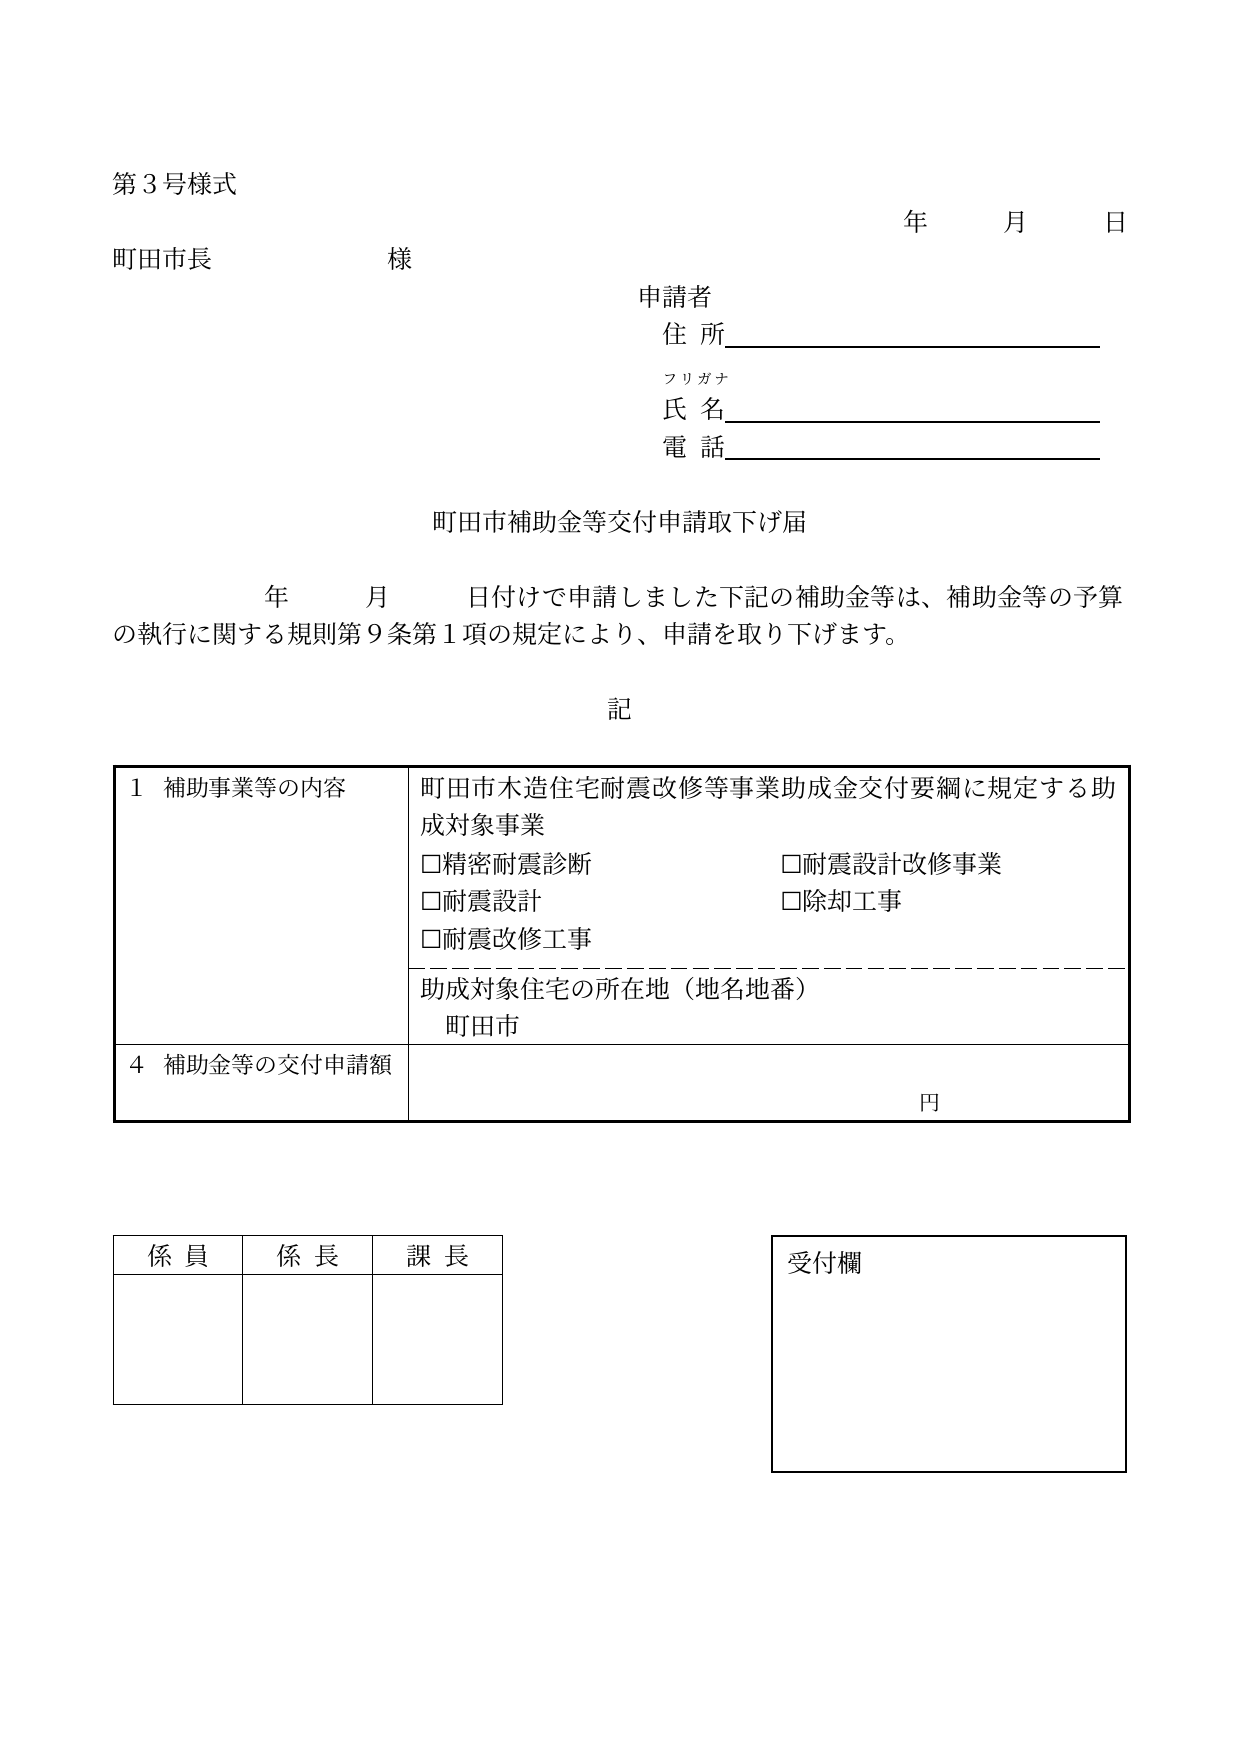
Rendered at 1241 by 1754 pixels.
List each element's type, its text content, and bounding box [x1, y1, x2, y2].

text 電話 [662, 427, 1128, 464]
table_cell 精密耐震診断 耐震設計 耐震改修工事 [409, 843, 769, 968]
table_header 補助事業等の内容 [116, 768, 408, 1044]
text 氏名 [662, 389, 1128, 427]
table_header 係員 [114, 1236, 242, 1274]
table_cell 補助金等の交付申請額 [116, 1045, 408, 1120]
table_cell [114, 1275, 242, 1404]
table_header 係長 [243, 1236, 372, 1274]
text 申請者 [637, 277, 1128, 314]
table_cell 助成対象住宅の所在地（地名地番） 町田市 [409, 968, 1128, 1044]
table_cell [373, 1275, 502, 1404]
text 住所 [662, 314, 1128, 352]
text 年 月 日付けで申請しました下記の補助金等は、補助金等の予算の執行に関する規則第９条第１項の規定により、申請を取り下げます。 [112, 577, 1128, 652]
text 町田市長 様 [112, 239, 1128, 277]
table_cell 耐震設計改修事業 除却工事 [769, 843, 1128, 968]
text フリガナ [662, 352, 1128, 389]
text 第３号様式 [112, 164, 1128, 202]
text 町田市補助金等交付申請取下げ届 [112, 502, 1128, 539]
table_header 課長 [373, 1236, 502, 1274]
table_cell 円 [409, 1045, 1128, 1120]
text 年 月 日 [112, 202, 1128, 239]
table_cell [243, 1275, 372, 1404]
table_header 町田市木造住宅耐震改修等事業助成金交付要綱に規定する助成対象事業 [409, 768, 1128, 843]
subtitle 記 [112, 689, 1128, 727]
